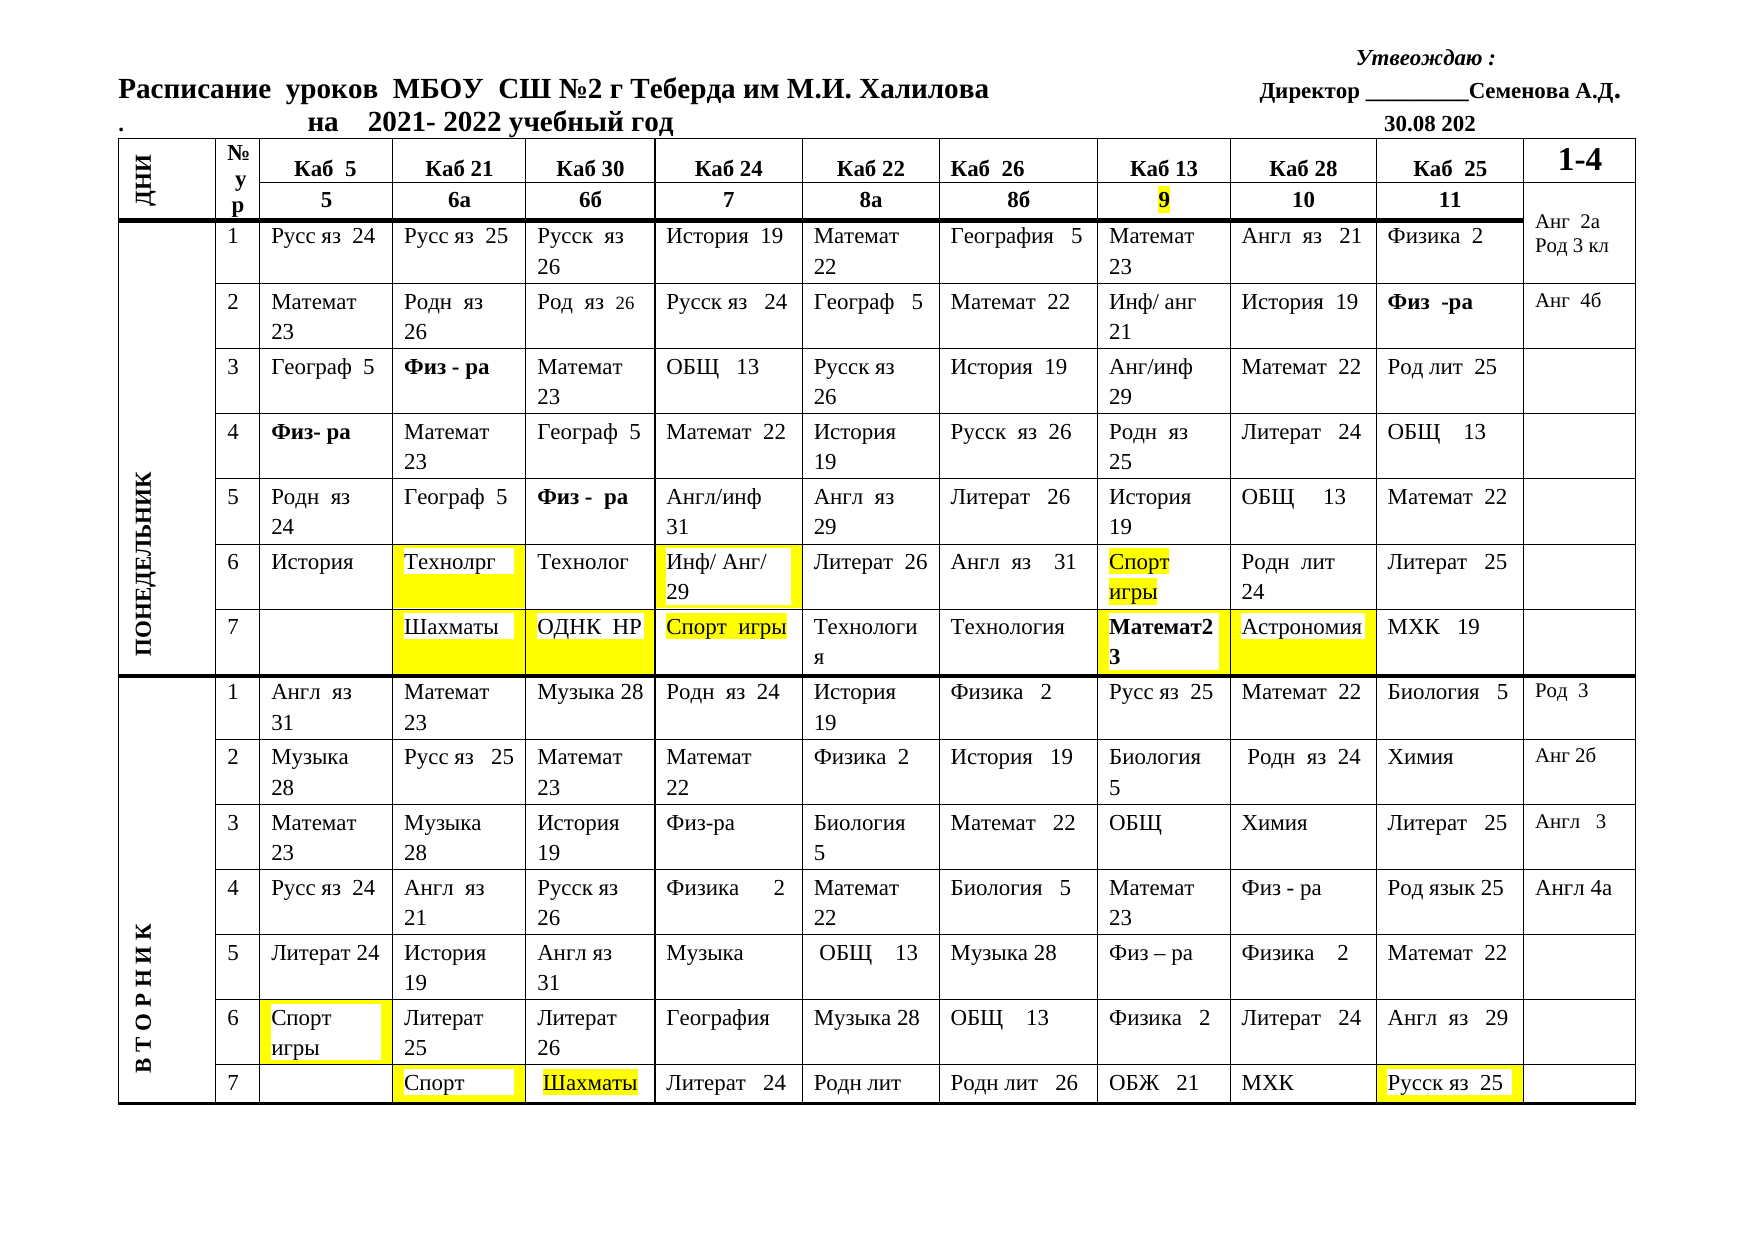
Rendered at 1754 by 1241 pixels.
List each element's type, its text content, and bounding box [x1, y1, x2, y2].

table_cell Шахматы [393, 610, 525, 674]
table_cell История [260, 545, 392, 608]
table_cell Физика 2 [1377, 223, 1523, 283]
table_cell История 19 [803, 678, 939, 739]
table_cell Инф/ анг 21 [1098, 284, 1230, 348]
table_cell Математ 22 [803, 870, 939, 934]
table_cell Музыка 28 [940, 935, 1097, 999]
table_cell Анг/инф 29 [1098, 349, 1230, 413]
table_cell Литерат 25 [1377, 545, 1523, 608]
table_cell 1 [216, 223, 259, 283]
table_cell Географ 5 [526, 414, 654, 478]
table_cell 2 [216, 284, 259, 348]
table_cell Англ яз 21 [393, 870, 525, 934]
table_cell 6 [216, 545, 259, 608]
table_cell Спорт игры [1098, 545, 1230, 608]
table_cell Математ23 [1098, 610, 1230, 674]
table_cell 8а [803, 183, 939, 218]
table_cell История 19 [526, 805, 654, 869]
table_cell Физ - ра [1231, 870, 1376, 934]
table_cell Родн лит 24 [1231, 545, 1376, 608]
table_cell Биология 5 [1098, 740, 1230, 804]
table_cell В Т О Р Н И К [119, 678, 215, 1102]
table_cell Анг 4б [1524, 284, 1635, 348]
table_cell Родн лит 26 [803, 1065, 939, 1102]
table_header Каб 13 [1098, 139, 1230, 182]
table_cell Математ 23 [1098, 223, 1230, 283]
table_cell Музыка 28 [393, 805, 525, 869]
table_cell Физ -ра [1377, 284, 1523, 348]
table_cell [1524, 414, 1635, 478]
table_cell Физ - ра [393, 349, 525, 413]
table_cell ОДНК НР [526, 610, 654, 674]
table_cell Технология [803, 610, 939, 674]
table_cell Музыка 28 [803, 1000, 939, 1064]
table_cell Музыка [656, 935, 802, 999]
table_cell МХК [1231, 1065, 1376, 1102]
table_cell ОБЩ 13 [656, 349, 802, 413]
table_cell Спорт игры [656, 610, 802, 674]
table_cell Технолрг [393, 545, 525, 608]
table_cell Физ- ра [260, 414, 392, 478]
table_cell История 19 [940, 740, 1097, 804]
table_cell Литерат 25 [393, 1000, 525, 1064]
table_cell Технолог [526, 545, 654, 608]
table_cell Биология 5 [1377, 678, 1523, 739]
table_cell Русс яз 25 [1098, 678, 1230, 739]
table_cell ПОНЕДЕЛЬНИК [119, 223, 215, 674]
table_cell Литерат 25 [1377, 805, 1523, 869]
table_cell Англ яз 31 [526, 935, 654, 999]
table_cell 3 [216, 349, 259, 413]
text Утвеождаю : [118, 44, 1636, 71]
table_cell Физика 2 [803, 740, 939, 804]
table_cell Физ – ра [1098, 935, 1230, 999]
table_cell Астрономия [1231, 610, 1376, 674]
table_cell Литерат 26 [526, 1000, 654, 1064]
table_cell ОБЖ 21 [1098, 1065, 1230, 1102]
table_cell Русск яз 26 [940, 414, 1097, 478]
table_cell Технология [940, 610, 1097, 674]
table_cell Математ 23 [526, 740, 654, 804]
table_cell Физика 2 [656, 870, 802, 934]
table_cell Англ 4а [1524, 870, 1635, 934]
table_header Каб 26 [940, 139, 1097, 182]
table_cell Родн яз 24 [260, 479, 392, 543]
table_cell Математ 22 [1231, 349, 1376, 413]
table_cell 10 [1231, 183, 1376, 218]
table_cell Литерат 24 [656, 1065, 802, 1102]
table_cell Русс яз 25 [393, 223, 525, 283]
table_cell Математ 22 [940, 805, 1097, 869]
table_cell Англ яз 31 [940, 545, 1097, 608]
table_cell Род яз 26 [526, 284, 654, 348]
table_cell 8б [940, 183, 1097, 218]
table_cell ОБЩ 13 [1231, 479, 1376, 543]
table_header 1-4 [1524, 139, 1635, 182]
table_cell 11 [1377, 183, 1523, 218]
table_cell Русск яз 25 [1377, 1065, 1523, 1102]
table_cell 9 [1098, 183, 1230, 218]
table_header Каб 21 [393, 139, 525, 182]
table_cell Математ 22 [656, 740, 802, 804]
table_cell 7 [216, 610, 259, 674]
table_cell Родн яз 24 [1231, 740, 1376, 804]
table_cell ОБЩ [1098, 805, 1230, 869]
table_cell Биология 5 [803, 805, 939, 869]
table_cell Русск яз 26 [803, 349, 939, 413]
table_cell География [656, 1000, 802, 1064]
table_cell Родн лит 26 [940, 1065, 1097, 1102]
table_cell История 19 [393, 935, 525, 999]
table_cell 3 [216, 805, 259, 869]
table_cell Физика 2 [1098, 1000, 1230, 1064]
table_cell Родн яз 25 [1098, 414, 1230, 478]
table_cell 1 [216, 678, 259, 739]
table_cell 7 [216, 1065, 259, 1102]
table_cell Литерат 24 [1231, 1000, 1376, 1064]
table_cell Физ-ра [656, 805, 802, 869]
table_cell Англ/инф 31 [656, 479, 802, 543]
table_cell Родн яз 26 [393, 284, 525, 348]
table_cell История 19 [940, 349, 1097, 413]
text Расписание уроков МБОУ СШ №2 г Теберда им М.И. Халилова Директор _________Семенова А.Д. . на 2021- 2022 учебный год 30.08 202 [118, 71, 1636, 138]
table_cell География 5 [940, 223, 1097, 283]
table_cell [1524, 349, 1635, 413]
table_cell Русс яз 24 [260, 223, 392, 283]
table_cell Русс яз 24 [260, 870, 392, 934]
table_header Каб 24 [656, 139, 802, 182]
table_cell 6а [393, 183, 525, 218]
table_cell Родн яз 24 [656, 678, 802, 739]
table_cell Англ яз 21 [1231, 223, 1376, 283]
table_cell Математ 22 [803, 223, 939, 283]
table_cell Музыка 28 [526, 678, 654, 739]
table_cell Географ 5 [803, 284, 939, 348]
table_cell [1524, 479, 1635, 543]
table_cell [1524, 610, 1635, 674]
table_cell Литерат 26 [940, 479, 1097, 543]
table_cell Англ 3 [1524, 805, 1635, 869]
table_cell Математ 22 [1377, 935, 1523, 999]
table_header Каб 28 [1231, 139, 1376, 182]
table_cell Математ 23 [1098, 870, 1230, 934]
table_cell Спорт игры [393, 1065, 525, 1102]
table_cell Математ 23 [260, 284, 392, 348]
table_cell Математ 22 [1231, 678, 1376, 739]
table_cell ОБЩ 13 [803, 935, 939, 999]
table_cell Англ яз 31 [260, 678, 392, 739]
table_cell Шахматы [526, 1065, 654, 1102]
table_cell Химия [1377, 740, 1523, 804]
table_cell 7 [656, 183, 802, 218]
table_cell Математ 23 [393, 678, 525, 739]
table_cell 5 [216, 935, 259, 999]
table_cell Физика 2 [940, 678, 1097, 739]
table_header Каб 30 [526, 139, 654, 182]
table_header Каб 22 [803, 139, 939, 182]
table_cell Анг 2б [1524, 740, 1635, 804]
table_header ДНИ [119, 139, 215, 218]
table_cell 4 [216, 870, 259, 934]
table_cell [260, 1065, 392, 1102]
table_cell 4 [216, 414, 259, 478]
table_cell Математ 22 [1377, 479, 1523, 543]
table_cell Русск яз 24 [656, 284, 802, 348]
table_cell Математ 23 [393, 414, 525, 478]
table_cell ОБЩ 13 [940, 1000, 1097, 1064]
table_cell История 19 [1231, 284, 1376, 348]
table_cell Музыка 28 [260, 740, 392, 804]
table_header Каб 25 [1377, 139, 1523, 182]
table_cell 5 [260, 183, 392, 218]
table_cell [1524, 1065, 1635, 1102]
table_cell Математ 23 [526, 349, 654, 413]
table_cell Литерат 26 [803, 545, 939, 608]
table_cell История 19 [656, 223, 802, 283]
table_cell Математ 22 [656, 414, 802, 478]
table_cell [1524, 1000, 1635, 1064]
table_cell ОБЩ 13 [1377, 414, 1523, 478]
table_cell История 19 [1098, 479, 1230, 543]
table_cell 6 [216, 1000, 259, 1064]
table_cell Географ 5 [393, 479, 525, 543]
table_cell МХК 19 [1377, 610, 1523, 674]
table_cell Литерат 24 [1231, 414, 1376, 478]
table_cell Анг 2а Род 3 кл [1524, 183, 1635, 283]
table_cell Англ яз 29 [803, 479, 939, 543]
table_cell Инф/ Анг/ 29 [656, 545, 802, 608]
table_cell Русс яз 25 [393, 740, 525, 804]
table_cell Спорт игры [260, 1000, 392, 1064]
table_cell [1524, 935, 1635, 999]
table_header Каб 5 [260, 139, 392, 182]
table_cell Род лит 25 [1377, 349, 1523, 413]
table_cell Биология 5 [940, 870, 1097, 934]
table_cell Русск яз 26 [526, 870, 654, 934]
table_cell Англ яз 29 [1377, 1000, 1523, 1064]
table_cell Математ 23 [260, 805, 392, 869]
table_cell Литерат 24 [260, 935, 392, 999]
table_cell 6б [526, 183, 654, 218]
table_cell Русск яз 26 [526, 223, 654, 283]
table_cell Род язык 25 [1377, 870, 1523, 934]
table_cell 5 [216, 479, 259, 543]
table_cell [260, 610, 392, 674]
table_cell Математ 22 [940, 284, 1097, 348]
table_cell Физика 2 [1231, 935, 1376, 999]
table_cell Физ - ра [526, 479, 654, 543]
table_cell 2 [216, 740, 259, 804]
table_cell Химия [1231, 805, 1376, 869]
table_cell [1524, 545, 1635, 608]
table_cell Род 3 [1524, 678, 1635, 739]
table_cell История 19 [803, 414, 939, 478]
table_cell Географ 5 [260, 349, 392, 413]
